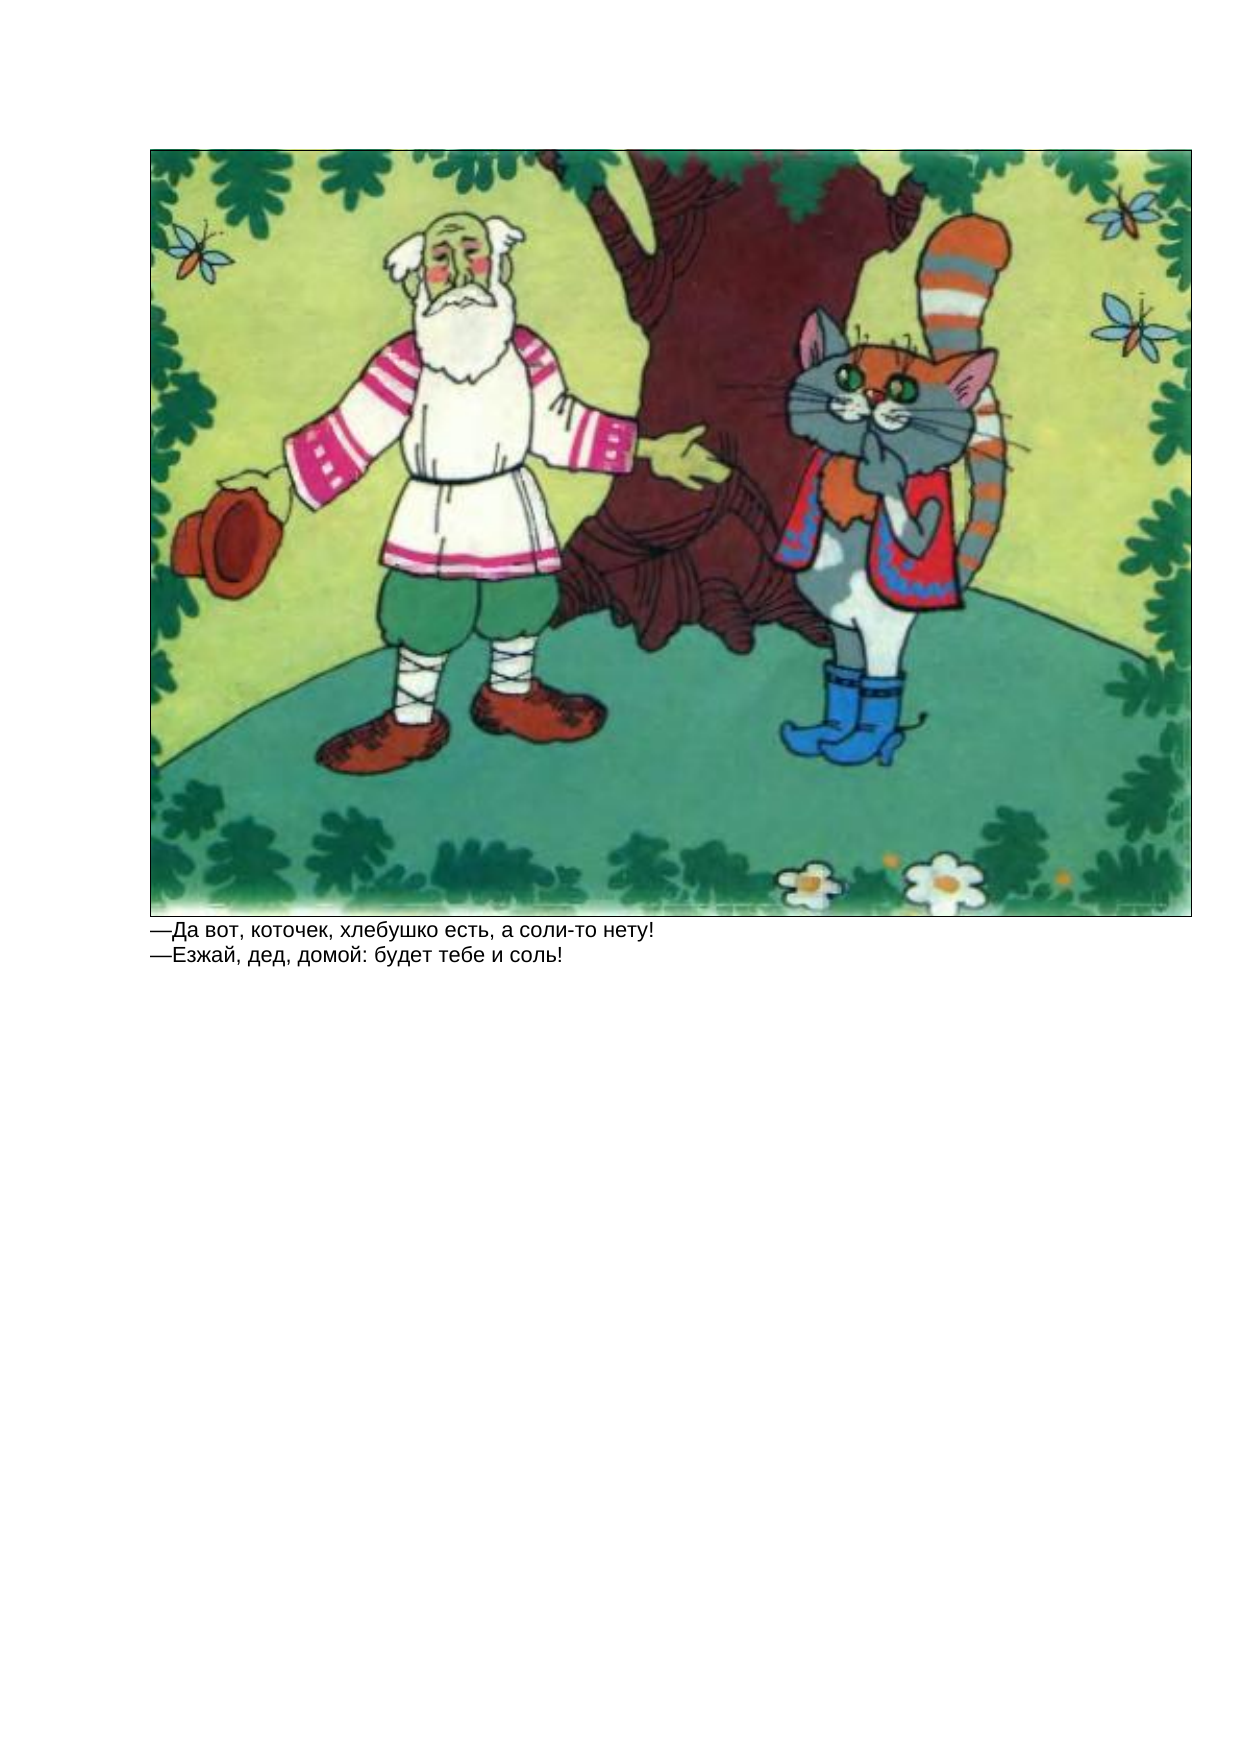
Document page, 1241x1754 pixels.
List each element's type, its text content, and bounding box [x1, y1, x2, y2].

picture [151, 151, 1191, 916]
text —Да вот, коточек, хлебушко есть, а соли-то нету! [150, 917, 1090, 942]
text —Езжай, дед, домой: будет тебе и соль! [150, 942, 1090, 967]
